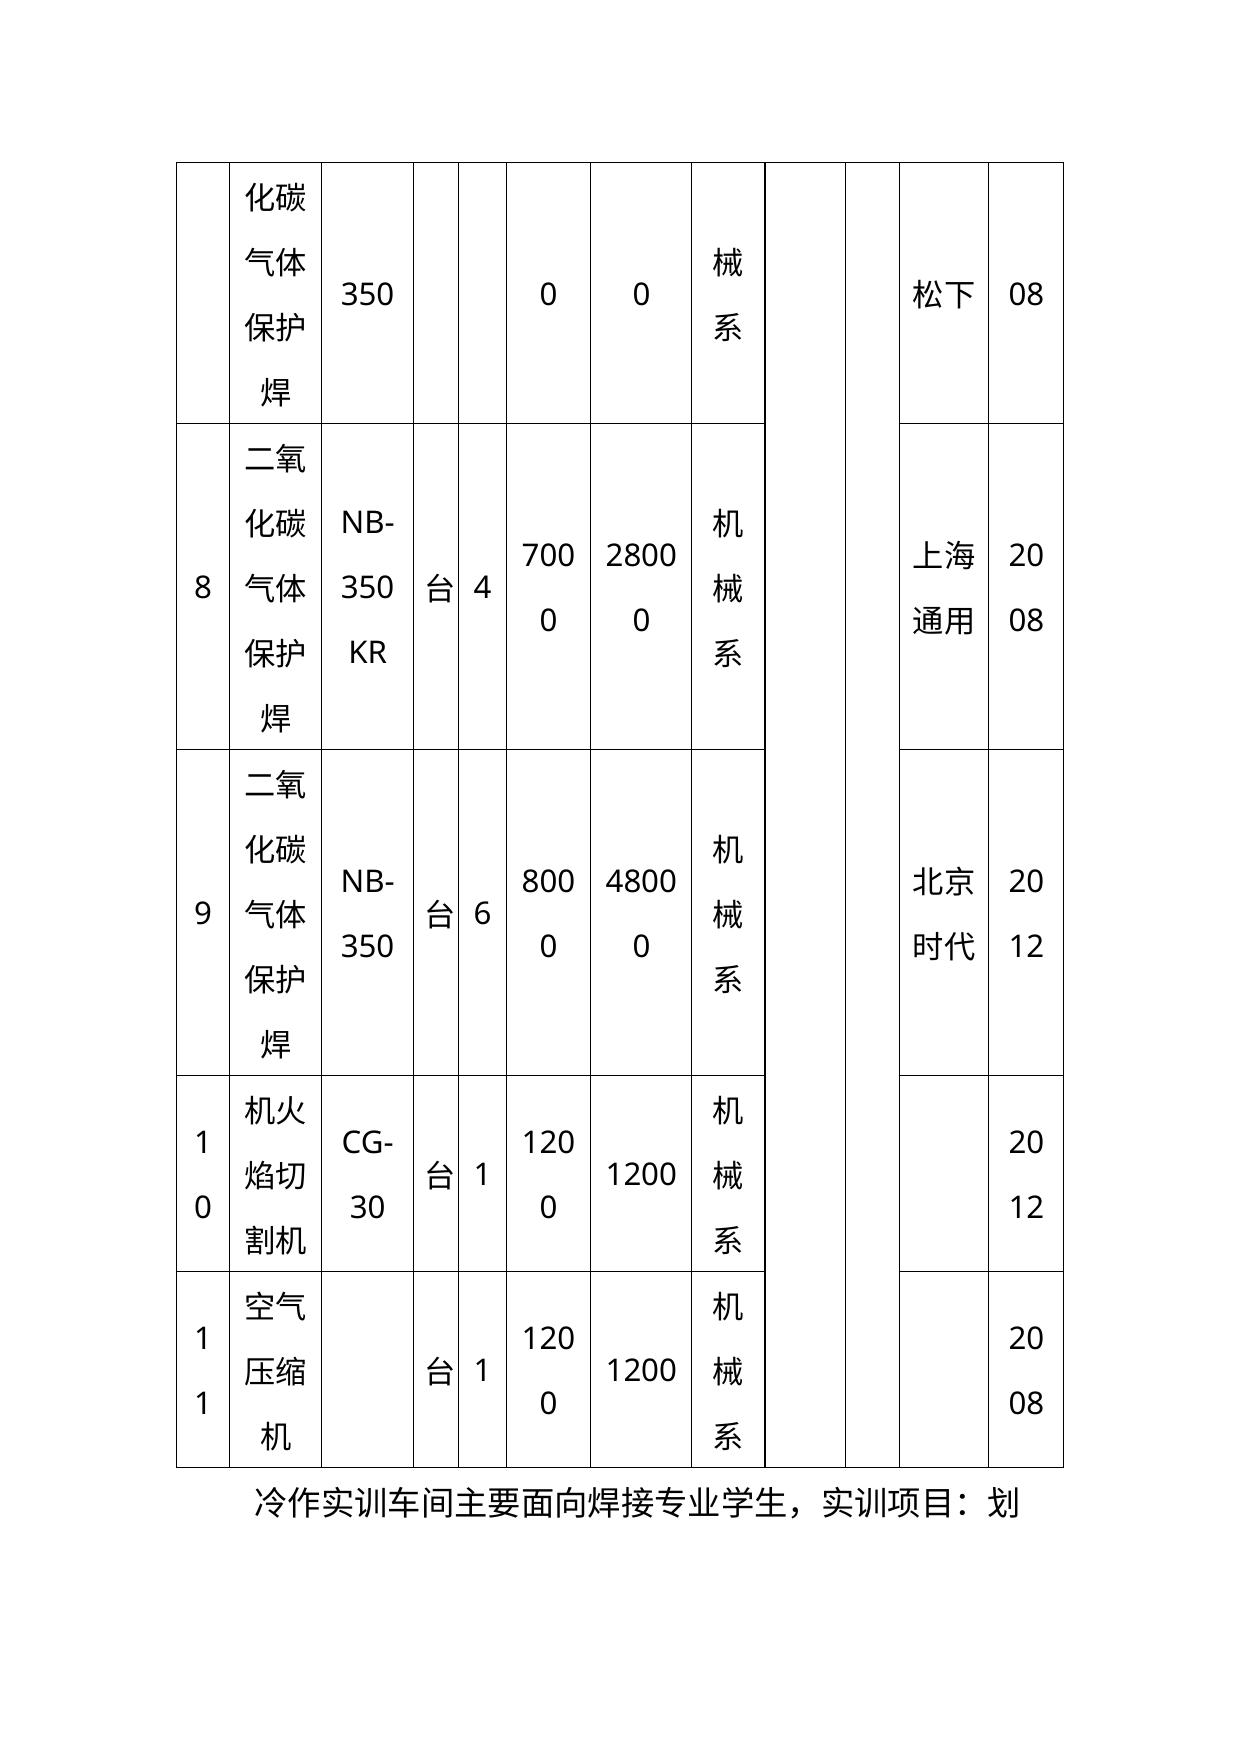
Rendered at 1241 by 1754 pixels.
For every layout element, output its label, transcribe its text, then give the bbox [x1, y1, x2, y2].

table_cell CG-30 [322, 1076, 413, 1271]
table_cell 2008 [989, 424, 1063, 749]
table_cell 机械系 [692, 1076, 764, 1271]
table_cell 11 [177, 1272, 229, 1467]
table_cell 二氧化碳气体保护焊 [230, 163, 321, 423]
table_cell 1 [459, 1272, 506, 1467]
table_cell 二氧化碳气体保护焊 [230, 424, 321, 749]
table_cell 台 [414, 1272, 458, 1467]
table_cell 唐山松下 [900, 163, 988, 423]
table_cell 1 [459, 1076, 506, 1271]
table_cell 二氧化碳气体保护焊 [230, 750, 321, 1075]
table_cell 6 [459, 750, 506, 1075]
table_cell 1200 [591, 1272, 691, 1467]
table_cell 机械系 [692, 163, 764, 423]
table_cell NB-350KR [322, 424, 413, 749]
table_cell 10 [177, 1076, 229, 1271]
table_cell 台 [414, 163, 458, 423]
table_cell 8 [177, 424, 229, 749]
table_cell 1200 [507, 1272, 590, 1467]
table_cell 机械系 [692, 1272, 764, 1467]
table_cell 机械系 [692, 424, 764, 749]
table_cell 7000 [507, 424, 590, 749]
table_cell 台 [414, 424, 458, 749]
table_cell 空气压缩机 [230, 1272, 321, 1467]
table_cell 9 [177, 750, 229, 1075]
table_cell 上海通用 [900, 424, 988, 749]
table_cell 台 [414, 750, 458, 1075]
table_cell 2008 [989, 163, 1063, 423]
table_cell 48000 [591, 750, 691, 1075]
table_cell [322, 1272, 413, 1467]
table_cell NB-350 [322, 750, 413, 1075]
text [187, 1468, 1053, 1533]
table_cell 2012 [989, 750, 1063, 1075]
table_cell 北京时代 [900, 750, 988, 1075]
table_cell [900, 1076, 988, 1271]
table_cell 2012 [989, 1076, 1063, 1271]
table_cell 28000 [591, 424, 691, 749]
table_cell 16000 [591, 163, 691, 423]
table_cell 8000 [507, 163, 590, 423]
table_cell 2008 [989, 1272, 1063, 1467]
table_cell [900, 1272, 988, 1467]
table_cell 台 [414, 1076, 458, 1271]
table_cell 机械系 [692, 750, 764, 1075]
table_cell 7 [177, 163, 229, 423]
table_cell 1200 [591, 1076, 691, 1271]
table_cell KRⅡ-350 [322, 163, 413, 423]
table_cell 4 [459, 424, 506, 749]
table_cell 1200 [507, 1076, 590, 1271]
table_cell 2 [459, 163, 506, 423]
table_cell 8000 [507, 750, 590, 1075]
table_cell 机火焰切割机 [230, 1076, 321, 1271]
